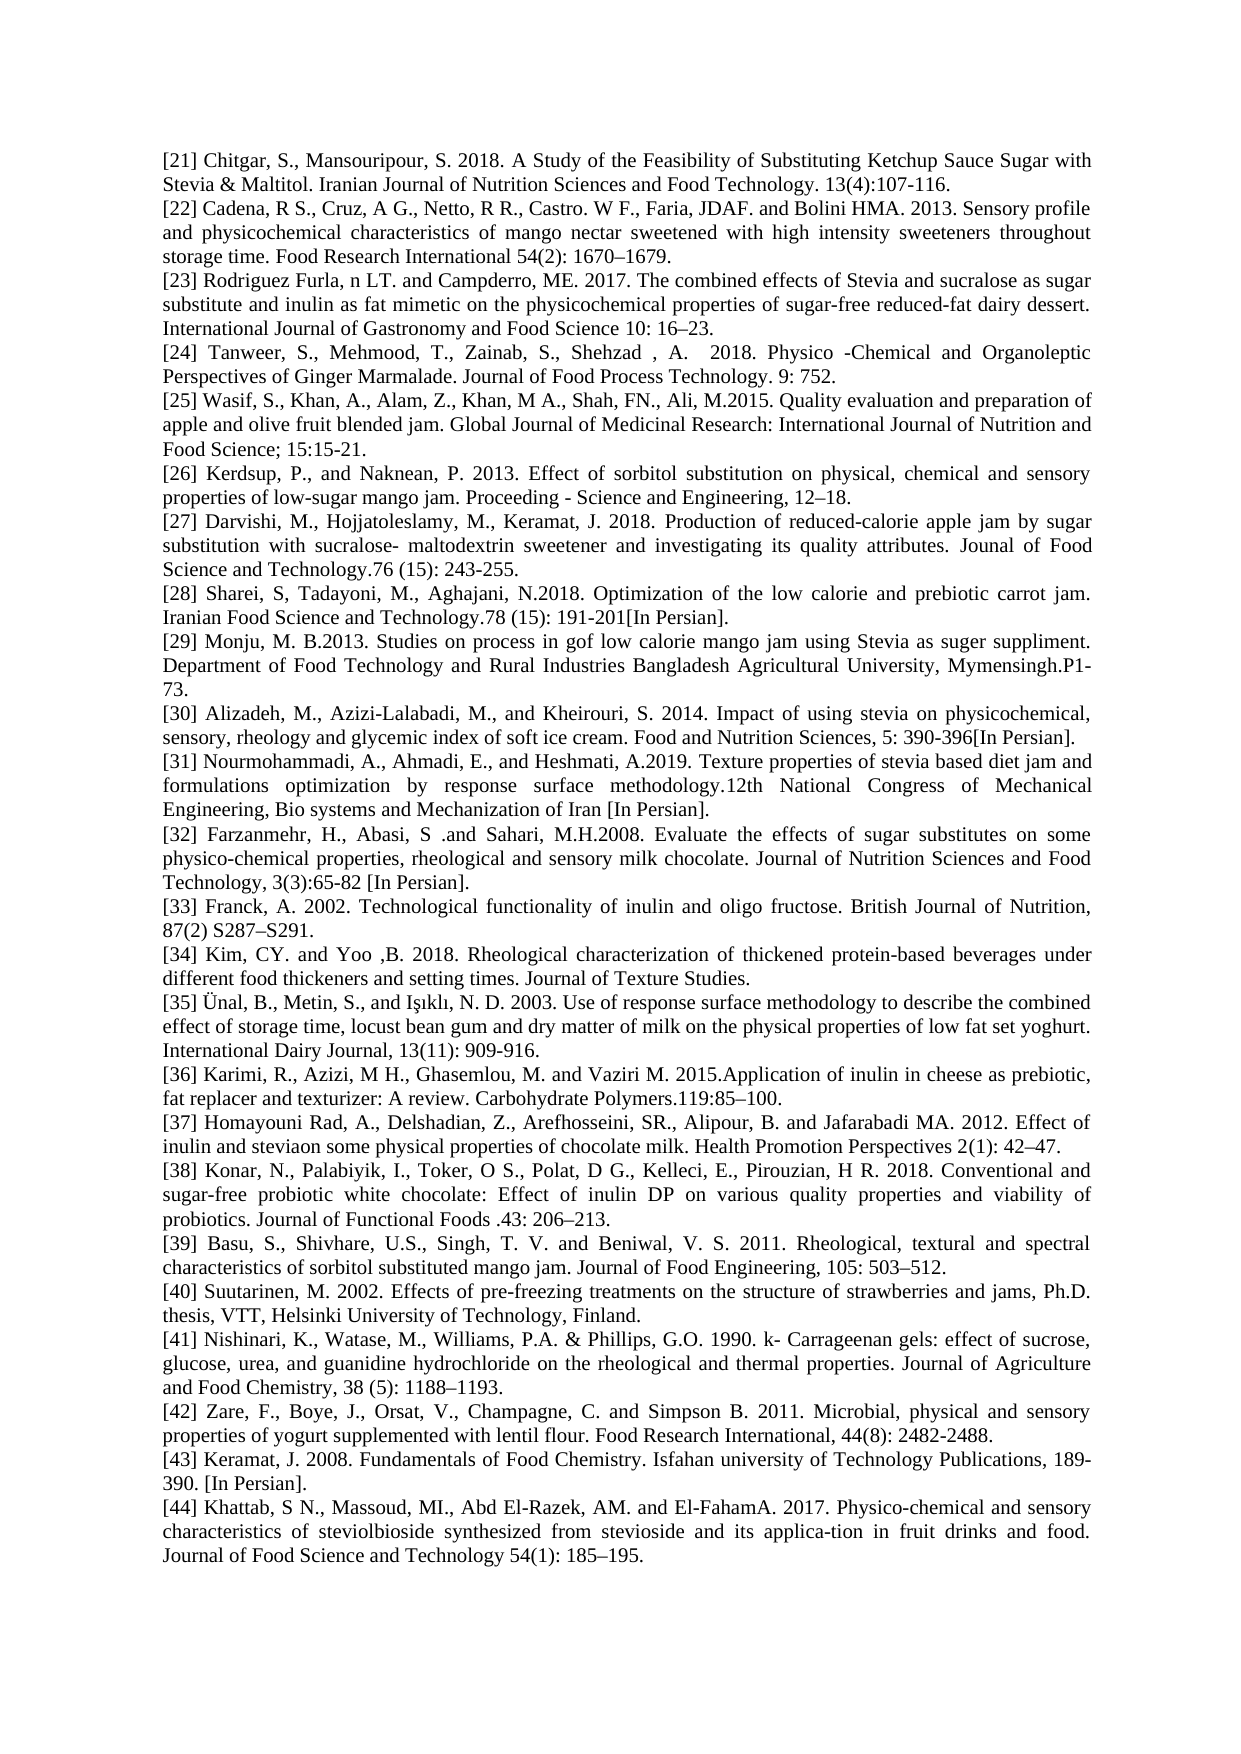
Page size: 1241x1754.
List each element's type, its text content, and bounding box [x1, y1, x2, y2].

list [32] Farzanmehr, H., Abasi, S .and Sahari, M.H.2008. Evaluate the effects of sugar substitutes on some physico-chemical properties, rheological and sensory milk chocolate. Journal of Nutrition Sciences and Food Technology, 3(3):65-82 [In Persian]. [162, 821, 1092, 894]
list [42] Zare, F., Boye, J., Orsat, V., Champagne, C. and Simpson B. 2011. Microbial, physical and sensory properties of yogurt supplemented with lentil flour. Food Research International, 44(8): 2482-2488. [162, 1399, 1092, 1447]
list [44] Khattab, S N., Massoud, MI., Abd El-Razek, AM. and El-FahamA. 2017. Physico-chemical and sensory characteristics of steviolbioside synthesized from stevioside and its applica-tion in fruit drinks and food. Journal of Food Science and Technology 54(1): 185–195. [162, 1495, 1092, 1567]
list [34] Kim, CY. and Yoo ,B. 2018. Rheological characterization of thickened protein-based beverages under different food thickeners and setting times. Journal of Texture Studies. [162, 942, 1092, 990]
list [36] Karimi, R., Azizi, M H., Ghasemlou, M. and Vaziri M. 2015.Application of inulin in cheese as prebiotic, fat replacer and texturizer: A review. Carbohydrate Polymers.119:85–100. [162, 1062, 1092, 1110]
list [26] Kerdsup, P., and Naknean, P. 2013. Effect of sorbitol substitution on physical, chemical and sensory properties of low-sugar mango jam. Proceeding - Science and Engineering, 12–18. [162, 461, 1092, 509]
list [25] Wasif, S., Khan, A., Alam, Z., Khan, M A., Shah, FN., Ali, M.2015. Quality evaluation and preparation of apple and olive fruit blended jam. Global Journal of Medicinal Research: International Journal of Nutrition and Food Science; 15:15-21. [162, 388, 1092, 461]
list [38] Konar, N., Palabiyik, I., Toker, O S., Polat, D G., Kelleci, E., Pirouzian, H R. 2018. Conventional and sugar-free probiotic white chocolate: Effect of inulin DP on various quality properties and viability of probiotics. Journal of Functional Foods .43: 206–213. [162, 1158, 1092, 1231]
list [27] Darvishi, M., Hojjatoleslamy, M., Keramat, J. 2018. Production of reduced-calorie apple jam by sugar substitution with sucralose- maltodextrin sweetener and investigating its quality attributes. Jounal of Food Science and Technology.76 (15): 243-255. [162, 509, 1092, 581]
list [23] Rodriguez Furla, n LT. and Campderro, ME. 2017. The combined effects of Stevia and sucralose as sugar substitute and inulin as fat mimetic on the physicochemical properties of sugar-free reduced-fat dairy dessert. International Journal of Gastronomy and Food Science 10: 16–23. [162, 268, 1092, 340]
list [35] Ünal, B., Metin, S., and Işıklı, N. D. 2003. Use of response surface methodology to describe the combined effect of storage time, locust bean gum and dry matter of milk on the physical properties of low fat set yoghurt. International Dairy Journal, 13(11): 909-916. [162, 990, 1092, 1062]
list [40] Suutarinen, M. 2002. Effects of pre-freezing treatments on the structure of strawberries and jams, Ph.D. thesis, VTT, Helsinki University of Technology, Finland. [162, 1279, 1092, 1327]
list [21] Chitgar, S., Mansouripour, S. 2018. A Study of the Feasibility of Substituting Ketchup Sauce Sugar with Stevia & Maltitol. Iranian Journal of Nutrition Sciences and Food Technology. 13(4):107-116. [162, 148, 1092, 196]
list [43] Keramat, J. 2008. Fundamentals of Food Chemistry. Isfahan university of Technology Publications, 189-390. [In Persian]. [162, 1447, 1092, 1495]
list [28] Sharei, S, Tadayoni, M., Aghajani, N.2018. Optimization of the low calorie and prebiotic carrot jam. Iranian Food Science and Technology.78 (15): 191-201[In Persian]. [162, 581, 1092, 629]
list [37] Homayouni Rad, A., Delshadian, Z., Arefhosseini, SR., Alipour, B. and Jafarabadi MA. 2012. Effect of inulin and steviaon some physical properties of chocolate milk. Health Promotion Perspectives 2(1): 42–47. [162, 1110, 1092, 1158]
list [33] Franck, A. 2002. Technological functionality of inulin and oligo fructose. British Journal of Nutrition, 87(2) S287–S291. [162, 894, 1092, 942]
list [39] Basu, S., Shivhare, U.S., Singh, T. V. and Beniwal, V. S. 2011. Rheological, textural and spectral characteristics of sorbitol substituted mango jam. Journal of Food Engineering, 105: 503–512. [162, 1231, 1092, 1279]
list [24] Tanweer, S., Mehmood, T., Zainab, S., Shehzad , A. 2018. Physico -Chemical and Organoleptic Perspectives of Ginger Marmalade. Journal of Food Process Technology. 9: 752. [162, 340, 1092, 388]
list [31] Nourmohammadi, A., Ahmadi, E., and Heshmati, A.2019. Texture properties of stevia based diet jam and formulations optimization by response surface methodology.12th National Congress of Mechanical Engineering, Bio systems and Mechanization of Iran [In Persian]. [162, 749, 1092, 821]
list [30] Alizadeh, M., Azizi-Lalabadi, M., and Kheirouri, S. 2014. Impact of using stevia on physicochemical, sensory, rheology and glycemic index of soft ice cream. Food and Nutrition Sciences, 5: 390-396[In Persian]. [162, 701, 1092, 749]
list [22] Cadena, R S., Cruz, A G., Netto, R R., Castro. W F., Faria, JDAF. and Bolini HMA. 2013. Sensory profile and physicochemical characteristics of mango nectar sweetened with high intensity sweeteners throughout storage time. Food Research International 54(2): 1670–1679. [162, 196, 1092, 268]
list [41] Nishinari, K., Watase, M., Williams, P.A. & Phillips, G.O. 1990. k- Carrageenan gels: effect of sucrose, glucose, urea, and guanidine hydrochloride on the rheological and thermal properties. Journal of Agriculture and Food Chemistry, 38 (5): 1188–1193. [162, 1327, 1092, 1399]
list [29] Monju, M. B.2013. Studies on process in gof low calorie mango jam using Stevia as suger suppliment. Department of Food Technology and Rural Industries Bangladesh Agricultural University, Mymensingh.P1-73. [162, 629, 1092, 701]
